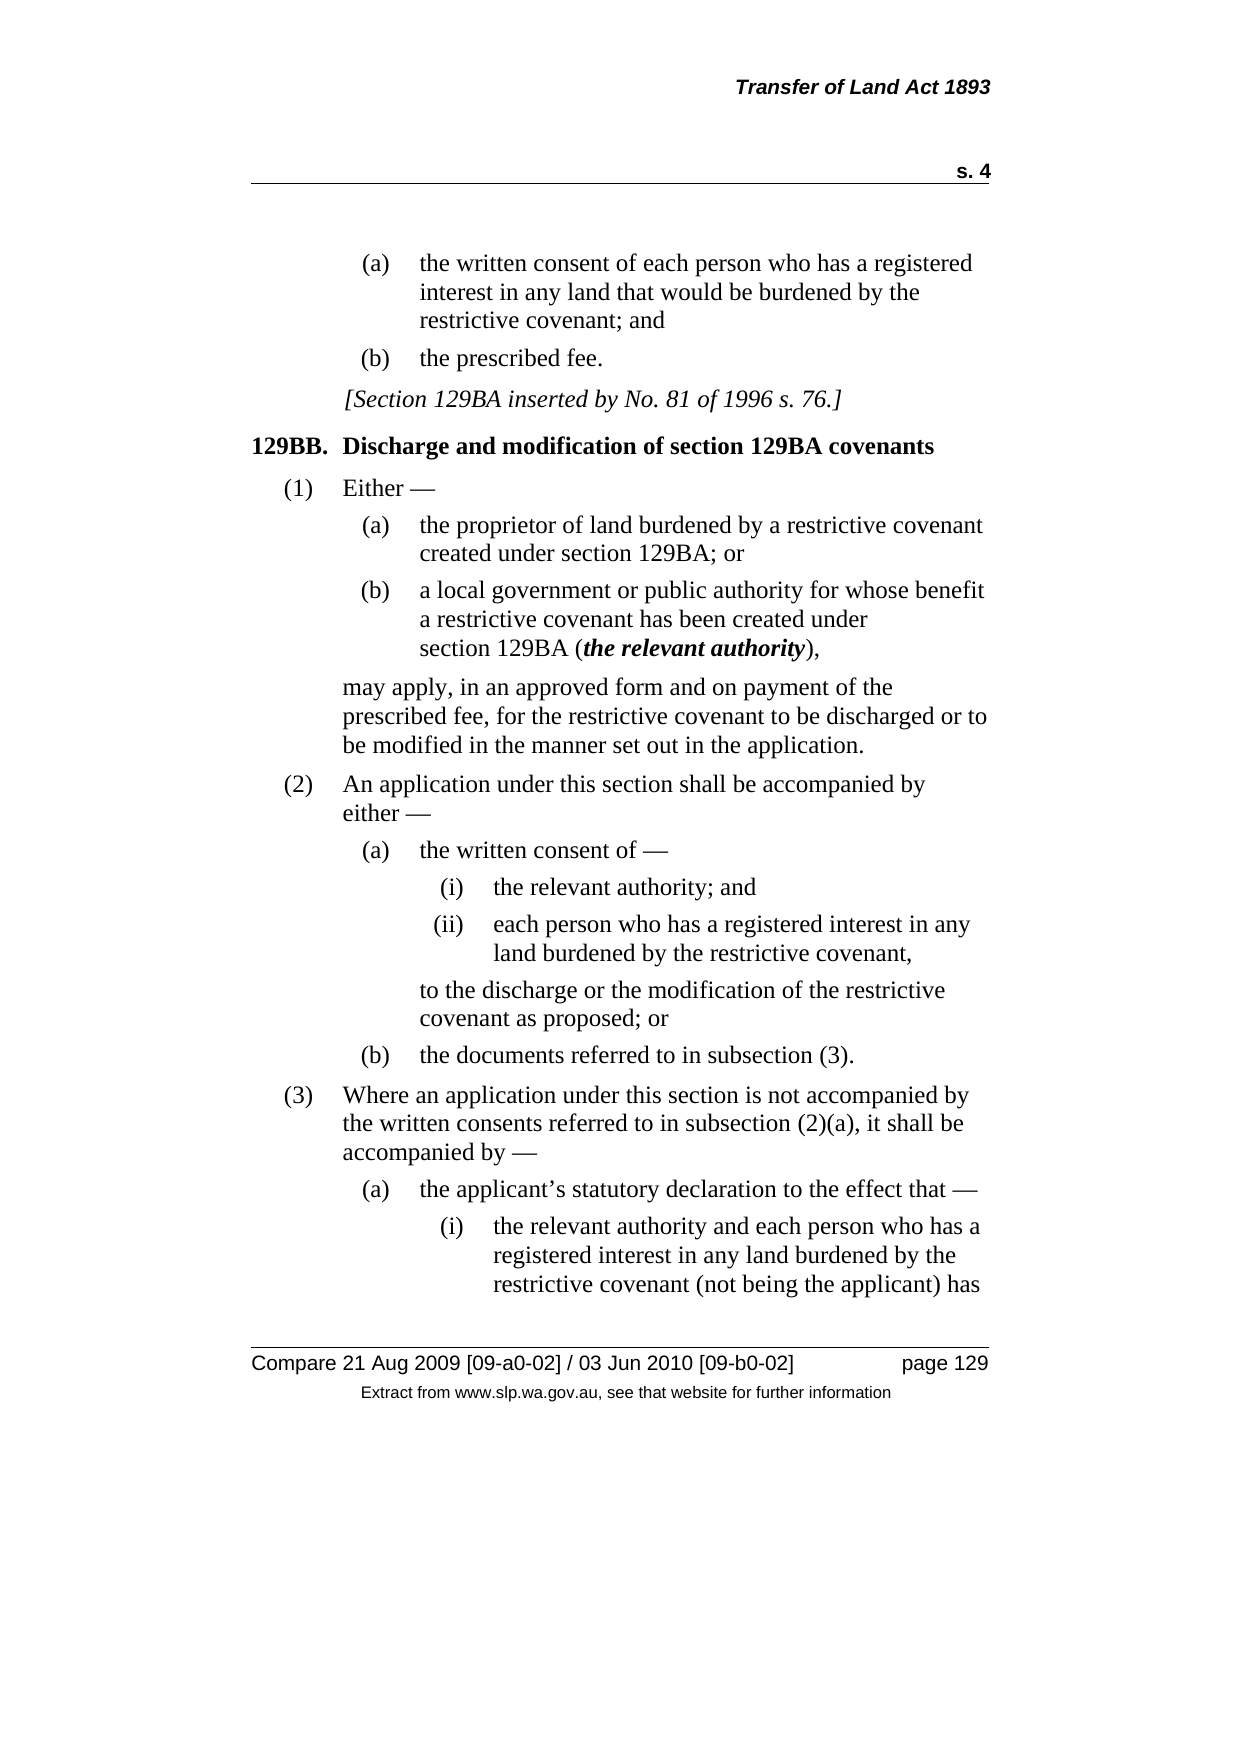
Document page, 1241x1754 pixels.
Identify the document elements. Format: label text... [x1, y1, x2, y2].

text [251, 1211, 989, 1298]
text (a) the written consent of each person who has a registered interest in any land that would be burdened by the restrictive covenant; and [251, 248, 989, 334]
text (b) the documents referred to in subsection (3). [251, 1041, 989, 1069]
text [Section 129BA inserted by No. 81 of 1996 s. 76.] [251, 384, 989, 413]
text (b) the prescribed fee. [251, 343, 989, 371]
subtitle 129BB. Discharge and modification of section 129BA covenants [251, 431, 989, 460]
text (1) Either — [251, 473, 989, 501]
text (a) the written consent of — [251, 835, 989, 863]
text (2) An application under this section shall be accompanied by either — [251, 769, 989, 826]
text (a) the proprietor of land burdened by a restrictive covenant created under section 129BA; or [251, 510, 989, 567]
text (i) the relevant authority; and [251, 872, 989, 901]
text (3) Where an application under this section is not accompanied by the written consents referred to in subsection (2)(a), it shall be accompanied by — [251, 1080, 989, 1166]
text (b) a local government or public authority for whose benefit a restrictive covenant has been created under section 129BA (the relevant authority), [251, 576, 989, 662]
text may apply, in an approved form and on payment of the prescribed fee, for the restrictive covenant to be discharged or to be modified in the manner set out in the application. [251, 672, 989, 758]
text (ii) each person who has a registered interest in any land burdened by the restrictive covenant, [251, 909, 989, 966]
text (a) the applicant’s statutory declaration to the effect that — [251, 1174, 989, 1203]
text to the discharge or the modification of the restrictive covenant as proposed; or [251, 975, 989, 1032]
